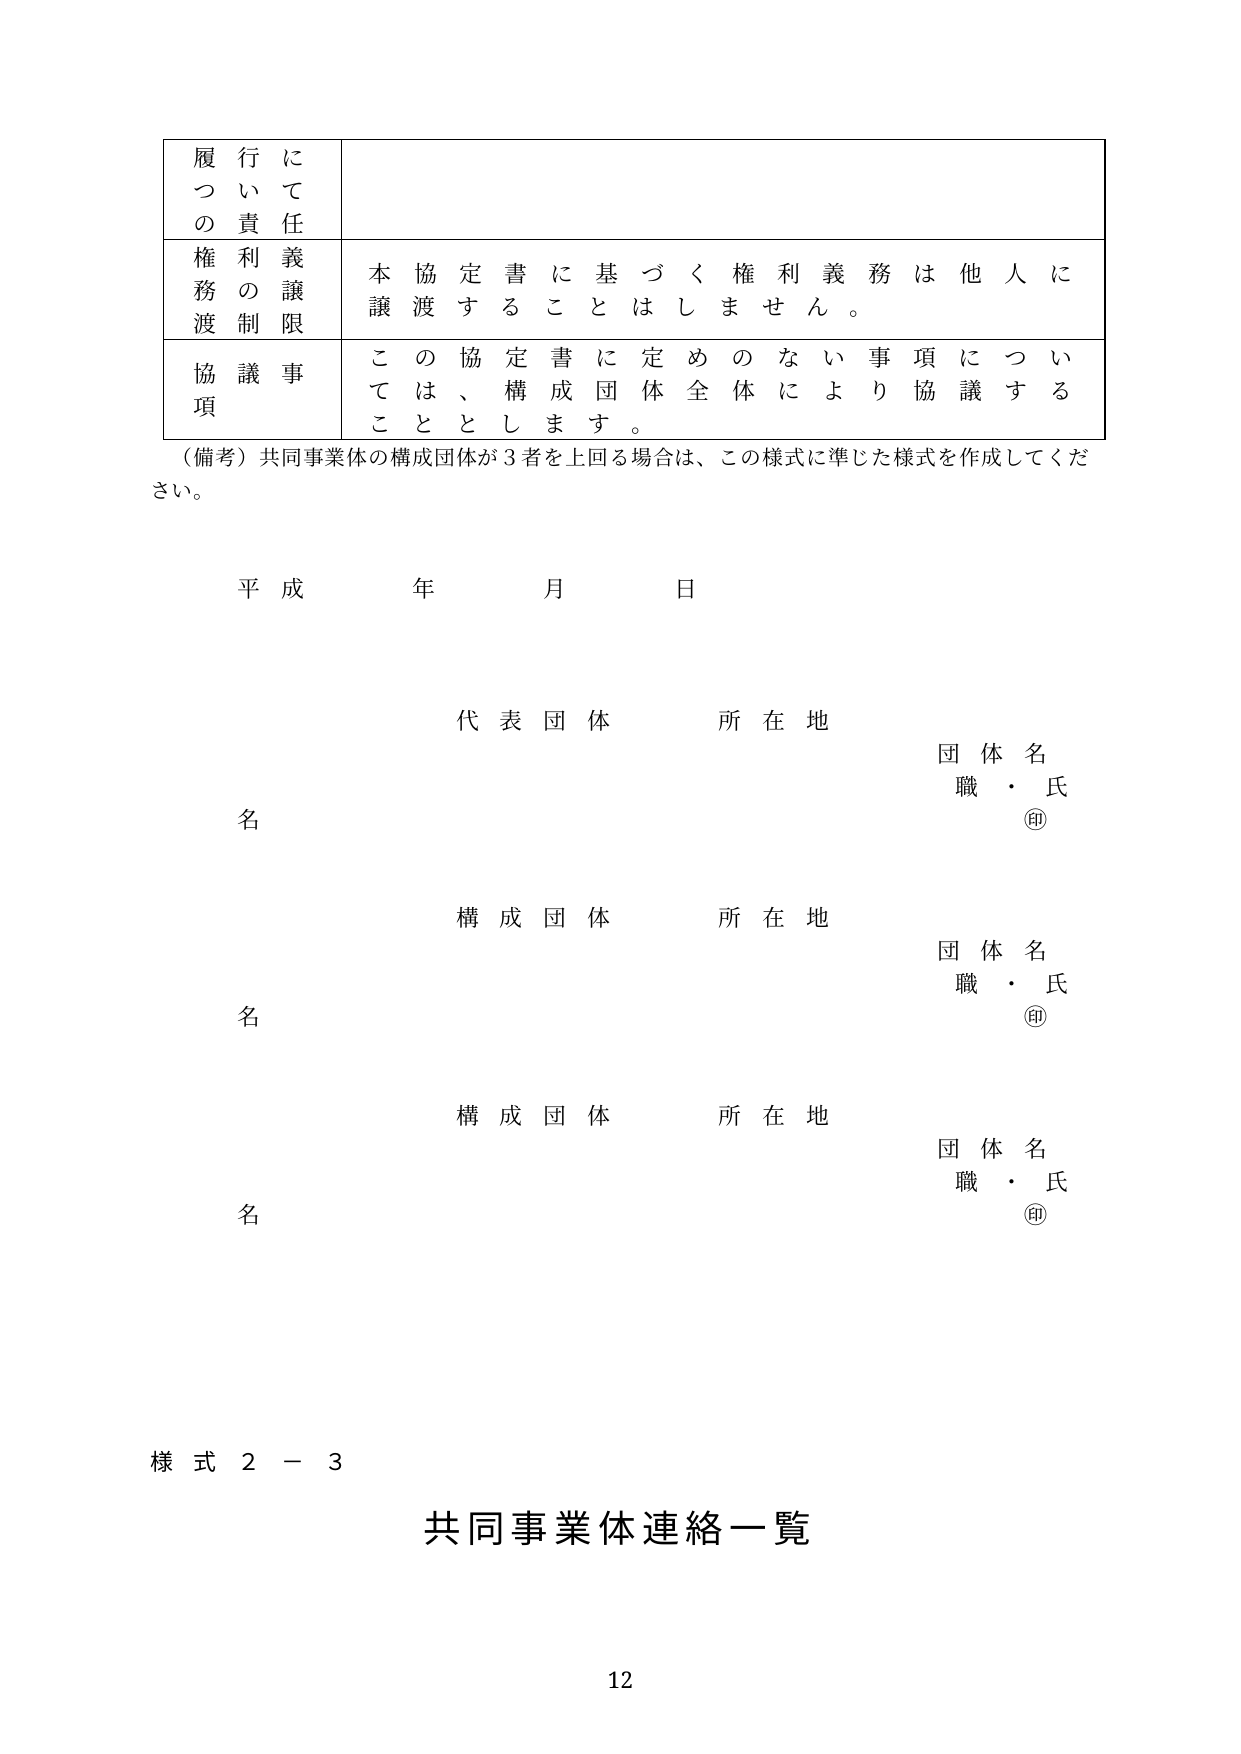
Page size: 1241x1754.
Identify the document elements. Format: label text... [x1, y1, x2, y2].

text 職・氏名 ㊞ [222, 1164, 1090, 1230]
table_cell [342, 140, 1104, 239]
table_cell 協議事項 [164, 340, 341, 439]
text 団体名 [222, 1131, 1090, 1164]
text 様式２－３ [150, 1427, 1090, 1493]
text 職・氏名 ㊞ [222, 966, 1090, 1032]
text 平成 年 月 日 [222, 571, 1090, 604]
text （備考）共同事業体の構成団体が３者を上回る場合は、この様式に準じた様式を作成してください。 [150, 440, 1090, 506]
table_cell この協定書に定めのない事項については、構成団体全体により協議することとします。 [342, 340, 1104, 439]
table_cell 権利義務の譲渡制限 [164, 240, 341, 339]
text 構成団体 所在地 [222, 901, 1090, 933]
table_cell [164, 140, 341, 239]
text 団体名 [222, 736, 1090, 769]
text 構成団体 所在地 [222, 1098, 1090, 1131]
text 団体名 [222, 933, 1090, 966]
text 共同事業体連絡一覧 [150, 1493, 1090, 1559]
text 代表団体 所在地 [222, 703, 1090, 736]
table_cell 本協定書に基づく権利義務は他人に譲渡することはしません。 [342, 240, 1104, 339]
text 職・氏名 ㊞ [222, 769, 1090, 835]
